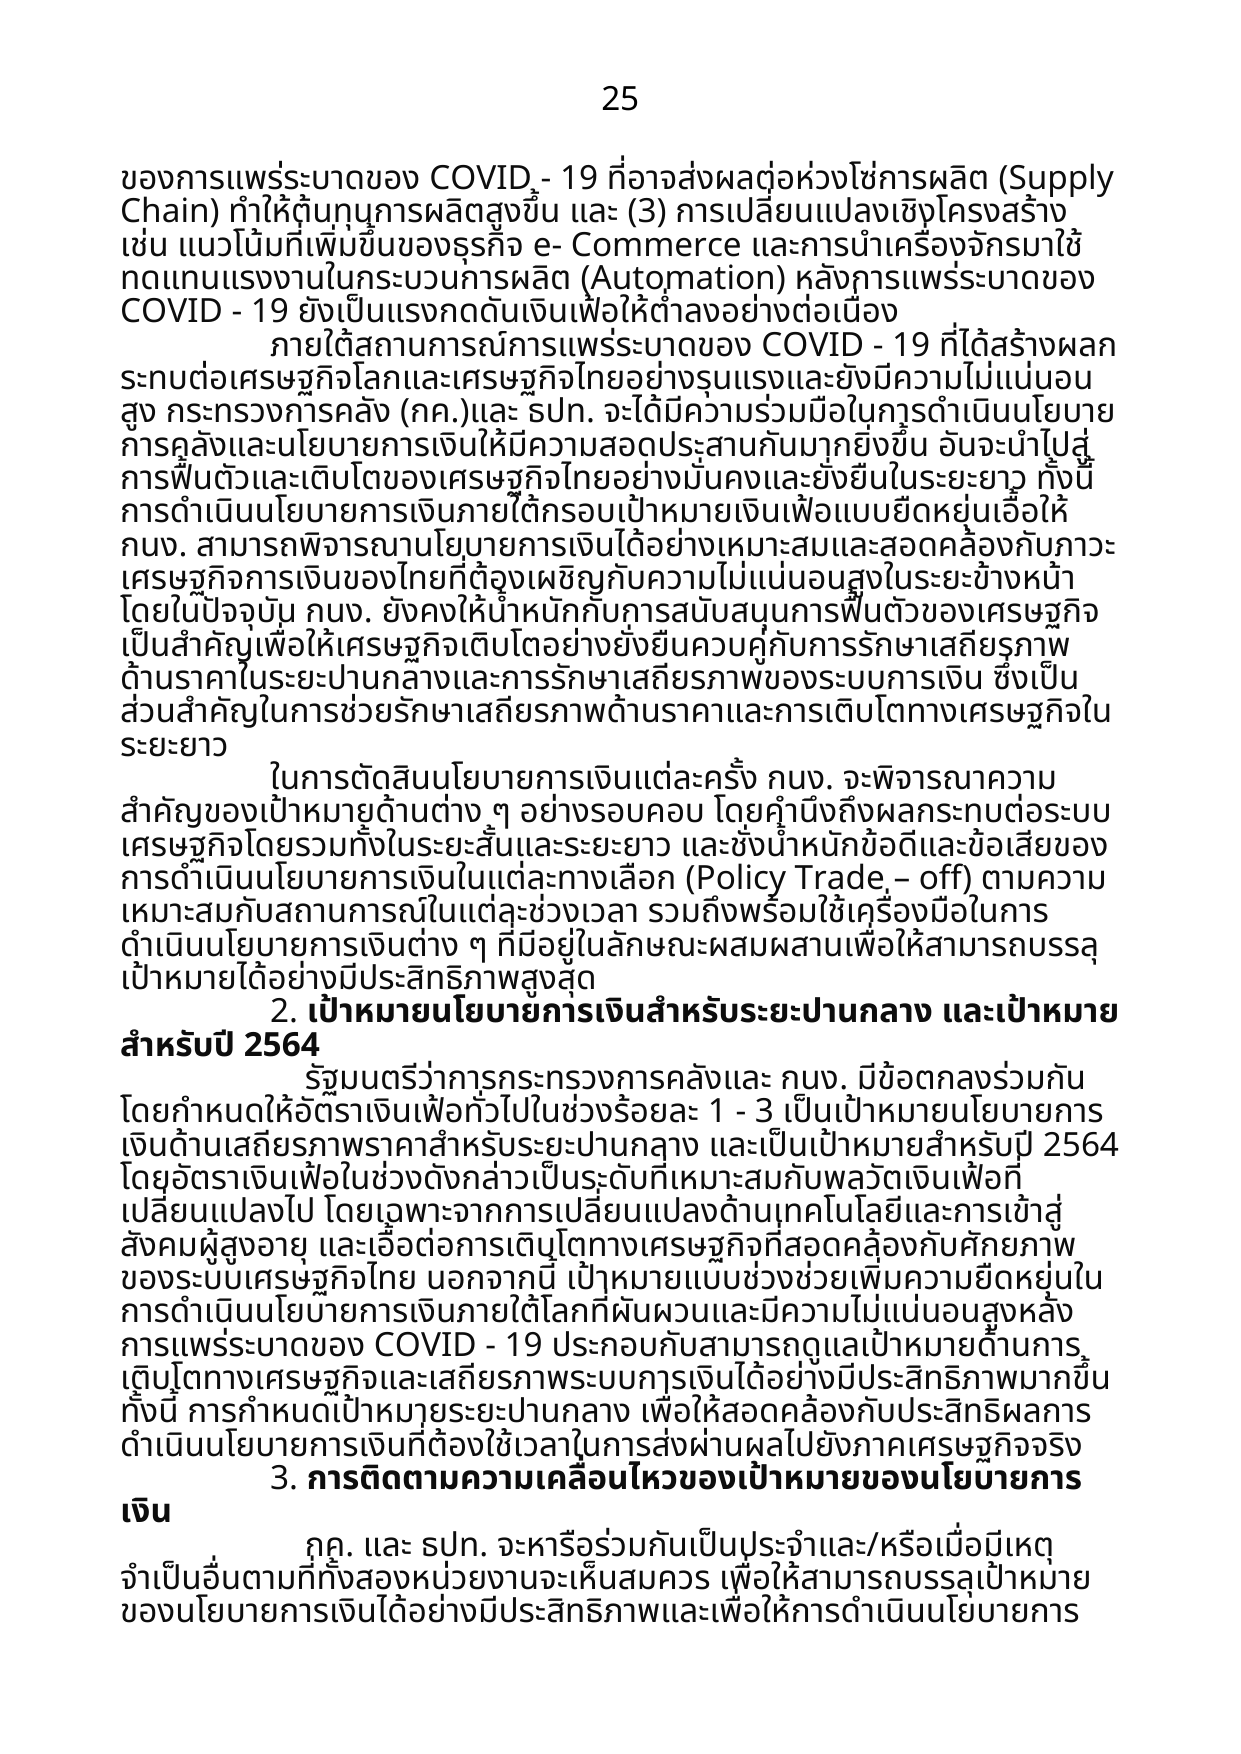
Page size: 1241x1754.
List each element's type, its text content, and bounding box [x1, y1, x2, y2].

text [120, 1529, 1120, 1629]
text รัฐมนตรีว่าการกระทรวงการคลังและ กนง. มีข้อตกลงร่วมกันโดยกำหนดให้อัตราเงินเฟ้อทั่วไปในช่วงร้อยละ 1 - 3 เป็นเป้าหมายนโยบายการเงินด้านเสถียรภาพราคาสำหรับระยะปานกลาง และเป็นเป้าหมายสำหรับปี 2564 โดยอัตราเงินเฟ้อในช่วงดังกล่าวเป็นระดับที่เหมาะสมกับพลวัตเงินเฟ้อที่เปลี่ยนแปลงไป โดยเฉพาะจากการเปลี่ยนแปลงด้านเทคโนโลยีและการเข้าสู่สังคมผู้สูงอายุ และเอื้อต่อการเติบโตทางเศรษฐกิจที่สอดคล้องกับศักยภาพของระบบเศรษฐกิจไทย นอกจากนี้ เป้าหมายแบบช่วงช่วยเพิ่มความยืดหยุ่นในการดำเนินนโยบายการเงินภายใต้โลกที่ผันผวนและมีความไม่แน่นอนสูงหลังการแพร่ระบาดของ COVID - 19 ประกอบกับสามารถดูแลเป้าหมายด้านการเติบโตทางเศรษฐกิจและเสถียรภาพระบบการเงินได้อย่างมีประสิทธิภาพมากขึ้น ทั้งนี้ การกำหนดเป้าหมายระยะปานกลาง เพื่อให้สอดคล้องกับประสิทธิผลการดำเนินนโยบายการเงินที่ต้องใช้เวลาในการส่งผ่านผลไปยังภาคเศรษฐกิจจริง [120, 1063, 1120, 1463]
text ภายใต้สถานการณ์การแพร่ระบาดของ COVID - 19 ที่ได้สร้างผลกระทบต่อเศรษฐกิจโลกและเศรษฐกิจไทยอย่างรุนแรงและยังมีความไม่แน่นอนสูง กระทรวงการคลัง (กค.)และ ธปท. จะได้มีความร่วมมือในการดำเนินนโยบายการคลังและนโยบายการเงินให้มีความสอดประสานกันมากยิ่งขึ้น อันจะนำไปสู่การฟื้นตัวและเติบโตของเศรษฐกิจไทยอย่างมั่นคงและยั่งยืนในระยะยาว ทั้งนี้ การดำเนินนโยบายการเงินภายใต้กรอบเป้าหมายเงินเฟ้อแบบยืดหยุ่นเอื้อให้ กนง. สามารถพิจารณานโยบายการเงินได้อย่างเหมาะสมและสอดคล้องกับภาวะเศรษฐกิจการเงินของไทยที่ต้องเผชิญกับความไม่แน่นอนสูงในระยะข้างหน้า โดยในปัจจุบัน กนง. ยังคงให้น้ำหนักกับการสนับสนุนการฟื้นตัวของเศรษฐกิจเป็นสำคัญเพื่อให้เศรษฐกิจเติบโตอย่างยั่งยืนควบคู่กับการรักษาเสถียรภาพด้านราคาในระยะปานกลางและการรักษาเสถียรภาพของระบบการเงิน ซึ่งเป็นส่วนสำคัญในการช่วยรักษาเสถียรภาพด้านราคาและการเติบโตทางเศรษฐกิจในระยะยาว [120, 329, 1120, 763]
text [120, 163, 1120, 329]
text 3. การติดตามความเคลื่อนไหวของเป้าหมายของนโยบายการเงิน [120, 1463, 1120, 1529]
text ในการตัดสินนโยบายการเงินแต่ละครั้ง กนง. จะพิจารณาความสำคัญของเป้าหมายด้านต่าง ๆ อย่างรอบคอบ โดยคำนึงถึงผลกระทบต่อระบบเศรษฐกิจโดยรวมทั้งในระยะสั้นและระยะยาว และชั่งน้ำหนักข้อดีและข้อเสียของการดำเนินนโยบายการเงินในแต่ละทางเลือก (Policy Trade – off) ตามความเหมาะสมกับสถานการณ์ในแต่ละช่วงเวลา รวมถึงพร้อมใช้เครื่องมือในการดำเนินนโยบายการเงินต่าง ๆ ที่มีอยู่ในลักษณะผสมผสานเพื่อให้สามารถบรรลุเป้าหมายได้อย่างมีประสิทธิภาพสูงสุด [120, 763, 1120, 996]
text 2. เป้าหมายนโยบายการเงินสำหรับระยะปานกลาง และเป้าหมายสำหรับปี 2564 [120, 996, 1120, 1063]
